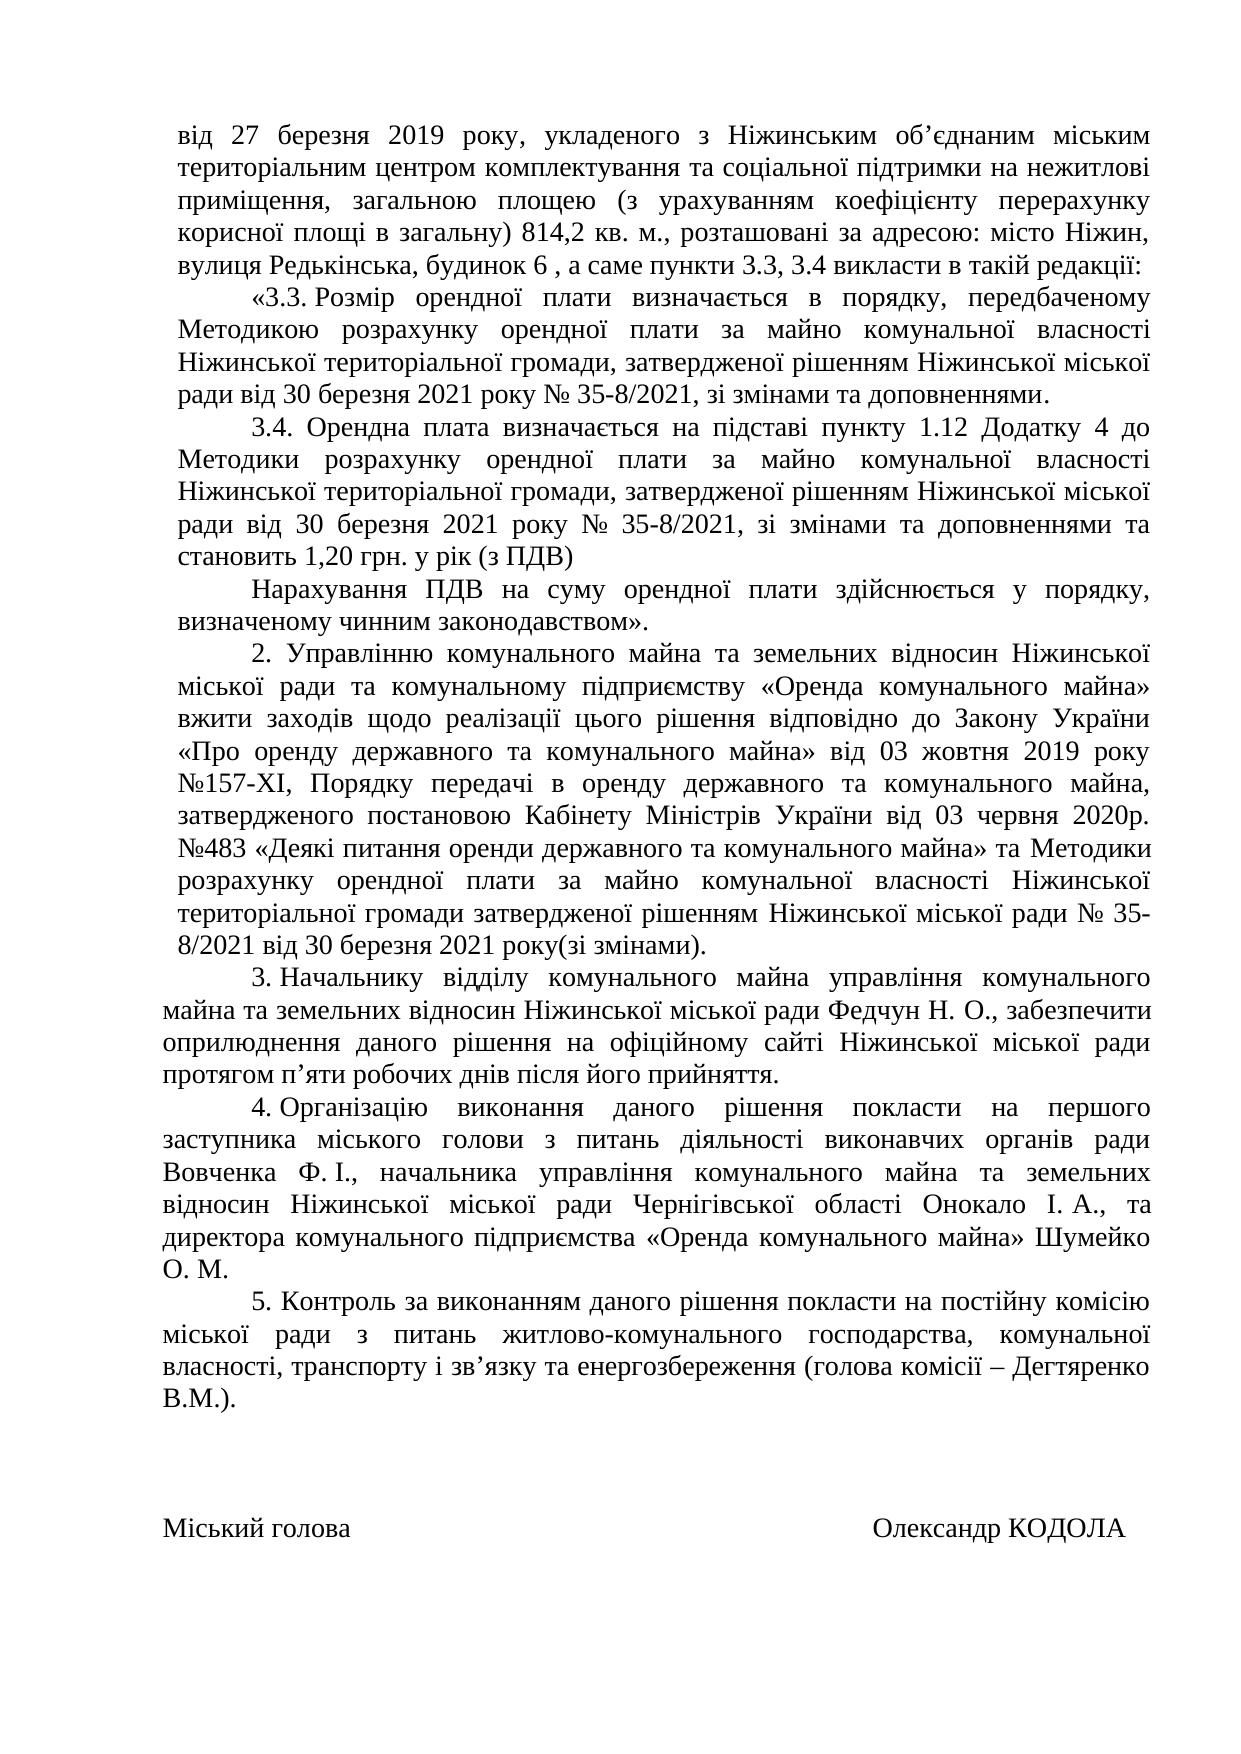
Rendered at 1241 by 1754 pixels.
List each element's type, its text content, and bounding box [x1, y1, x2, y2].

list Нарахування ПДВ на суму орендної плати здійснюється у порядку, визначеному чинним законодавством». [177, 572, 1152, 636]
text 5. Контроль за виконанням даного рішення покласти на постійну комісію міської ради з питань житлово-комунального господарства, комунальної власності, транспорту і зв’язку та енергозбереження (голова комісії – Дегтяренко В.М.). [162, 1284, 1152, 1414]
list 3.4. Орендна плата визначається на підставі пункту 1.12 Додатку 4 до Методики розрахунку орендної плати за майно комунальної власності Ніжинської територіальної громади, затвердженої рішенням Ніжинської міської ради від 30 березня 2021 року № 35-8/2021, зі змінами та доповненнями та становить 1,20 грн. у рік (з ПДВ) [177, 410, 1152, 572]
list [177, 118, 1152, 280]
list «3.3. Розмір орендної плати визначається в порядку, передбаченому Методикою розрахунку орендної плати за майно комунальної власності Ніжинської територіальної громади, затвердженої рішенням Ніжинської міської ради від 30 березня 2021 року № 35-8/2021, зі змінами та доповненнями. [177, 280, 1152, 410]
text Міський голова Олександр КОДОЛА [162, 1511, 1152, 1543]
text 2. Управлінню комунального майна та земельних відносин Ніжинської міської ради та комунальному підприємству «Оренда комунального майна» вжити заходів щодо реалізації цього рішення відповідно до Закону України «Про оренду державного та комунального майна» від 03 жовтня 2019 року №157-XI, Порядку передачі в оренду державного та комунального майна, затвердженого постановою Кабінету Міністрів України від 03 червня 2020р. №483 «Деякі питання оренди державного та комунального майна» та Методики розрахунку орендної плати за майно комунальної власності Ніжинської територіальної громади затвердженої рішенням Ніжинської міської ради № 35-8/2021 від 30 березня 2021 року(зі змінами). [177, 636, 1152, 960]
text 3. Начальнику відділу комунального майна управління комунального майна та земельних відносин Ніжинської міської ради Федчун Н. О., забезпечити оприлюднення даного рішення на офіційному сайті Ніжинської міської ради протягом п’яти робочих днів після його прийняття. [162, 960, 1152, 1090]
text 4. Організацію виконання даного рішення покласти на першого заступника міського голови з питань діяльності виконавчих органів ради Вовченка Ф. І., начальника управління комунального майна та земельних відносин Ніжинської міської ради Чернігівської області Онокало І. А., та директора комунального підприємства «Оренда комунального майна» Шумейко О. М. [162, 1090, 1152, 1284]
